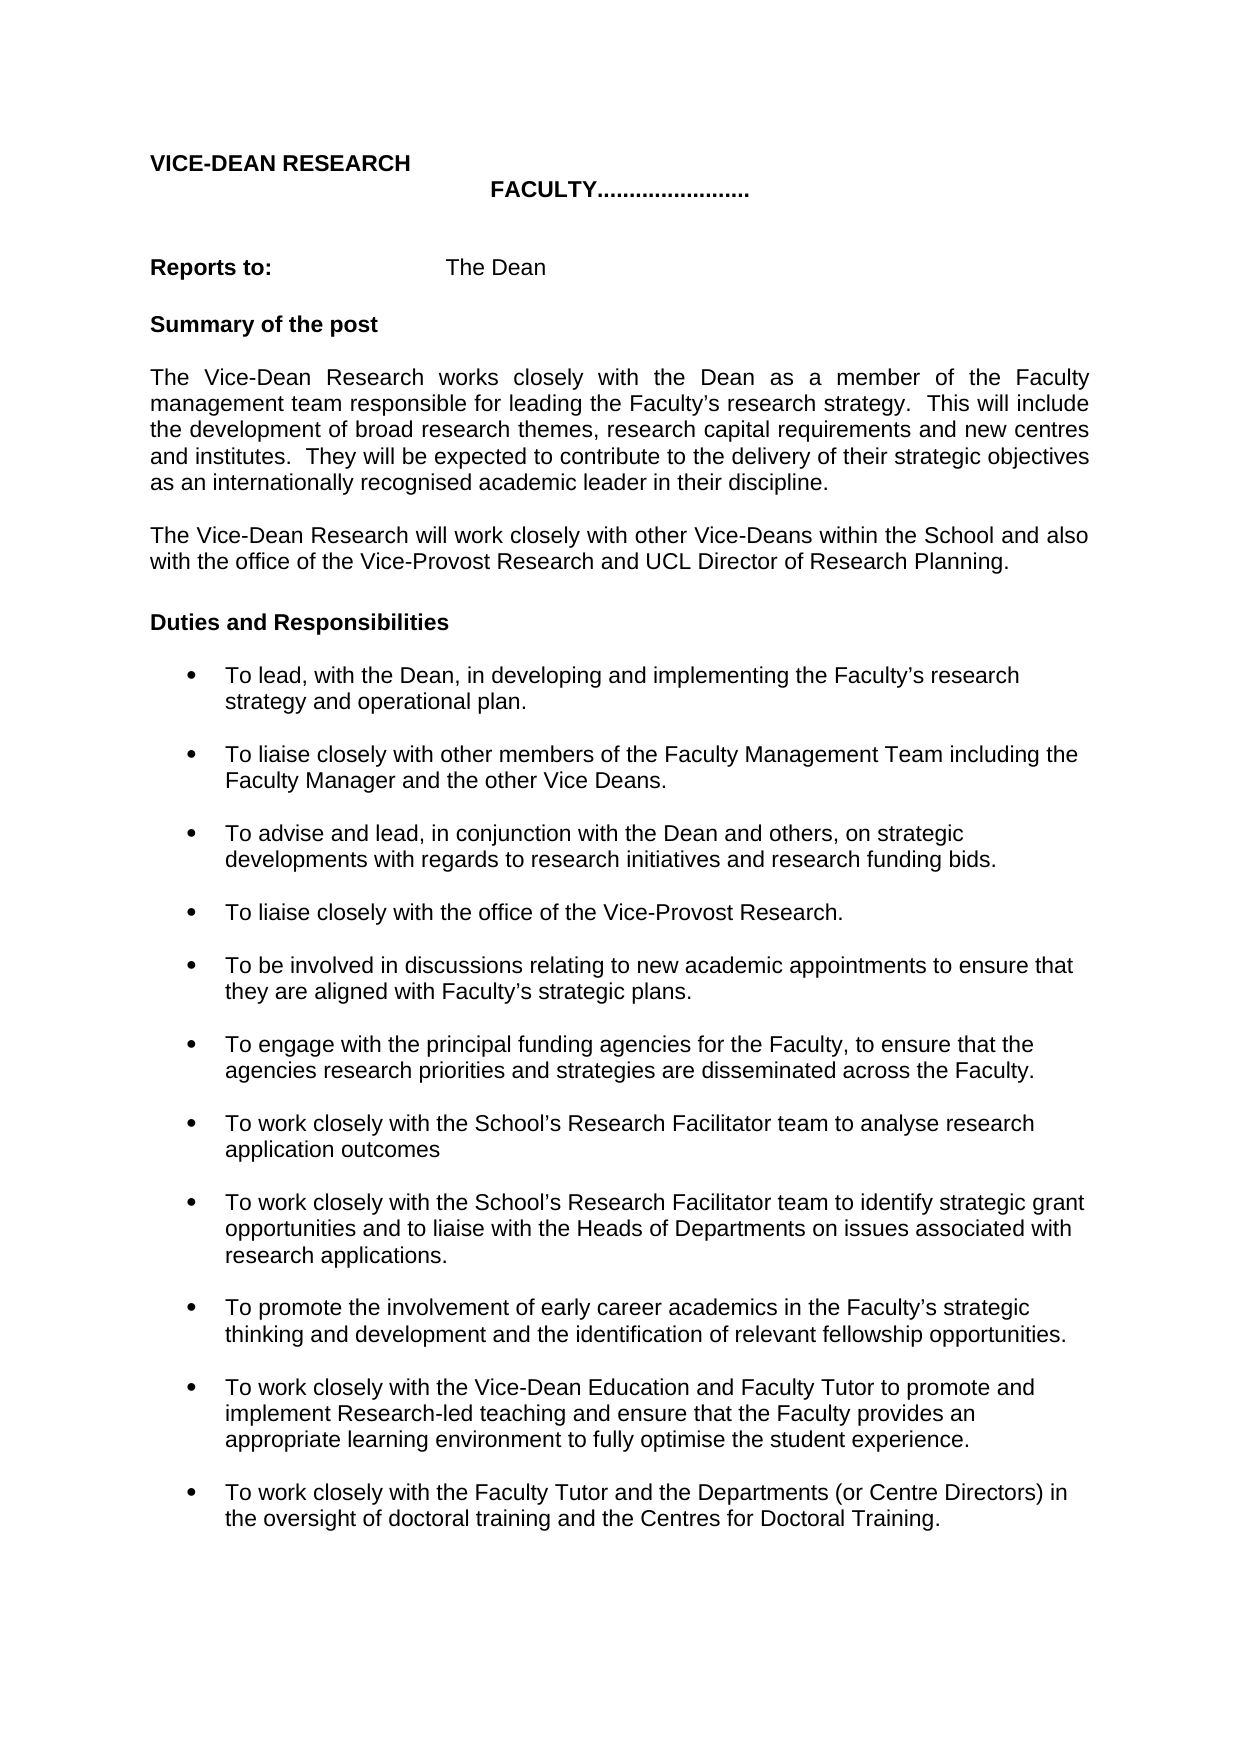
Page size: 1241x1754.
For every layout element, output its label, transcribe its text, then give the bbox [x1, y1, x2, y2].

list To promote the involvement of early career academics in the Faculty’s strategic thinking and development and the identification of relevant fellowship opportunities. [187, 1294, 1090, 1347]
text FACULTY........................ [150, 176, 1090, 203]
text The Vice-Dean Research works closely with the Dean as a member of the Faculty management team responsible for leading the Faculty’s research strategy. This will include the development of broad research themes, research capital requirements and new centres and institutes. They will be expected to contribute to the delivery of their strategic objectives as an internationally recognised academic leader in their discipline. [150, 364, 1090, 495]
list To work closely with the Vice-Dean Education and Faculty Tutor to promote and implement Research-led teaching and ensure that the Faculty provides an appropriate learning environment to fully optimise the student experience. [187, 1373, 1090, 1452]
list To engage with the principal funding agencies for the Faculty, to ensure that the agencies research priorities and strategies are disseminated across the Faculty. [187, 1031, 1090, 1083]
subtitle Duties and Responsibilities [150, 609, 1090, 636]
list To liaise closely with other members of the Faculty Management Team including the Faculty Manager and the other Vice Deans. [187, 741, 1090, 794]
list To lead, with the Dean, in developing and implementing the Faculty’s research strategy and operational plan. [187, 662, 1090, 714]
list To advise and lead, in conjunction with the Dean and others, on strategic developments with regards to research initiatives and research funding bids. [187, 820, 1090, 873]
text Reports to: The Dean [150, 254, 1090, 280]
list To be involved in discussions relating to new academic appointments to ensure that they are aligned with Faculty’s strategic plans. [187, 952, 1090, 1031]
subtitle VICE-DEAN RESEARCH [150, 150, 1090, 176]
list To work closely with the School’s Research Facilitator team to identify strategic grant opportunities and to liaise with the Heads of Departments on issues associated with research applications. [187, 1189, 1090, 1268]
list To work closely with the Faculty Tutor and the Departments (or Centre Directors) in the oversight of doctoral training and the Centres for Doctoral Training. [187, 1479, 1090, 1532]
subtitle Summary of the post [150, 311, 1090, 337]
list To work closely with the School’s Research Facilitator team to analyse research application outcomes [187, 1110, 1090, 1189]
text The Vice-Dean Research will work closely with other Vice-Deans within the School and also with the office of the Vice-Provost Research and UCL Director of Research Planning. [150, 522, 1090, 574]
list To liaise closely with the office of the Vice-Provost Research. [187, 899, 1090, 925]
